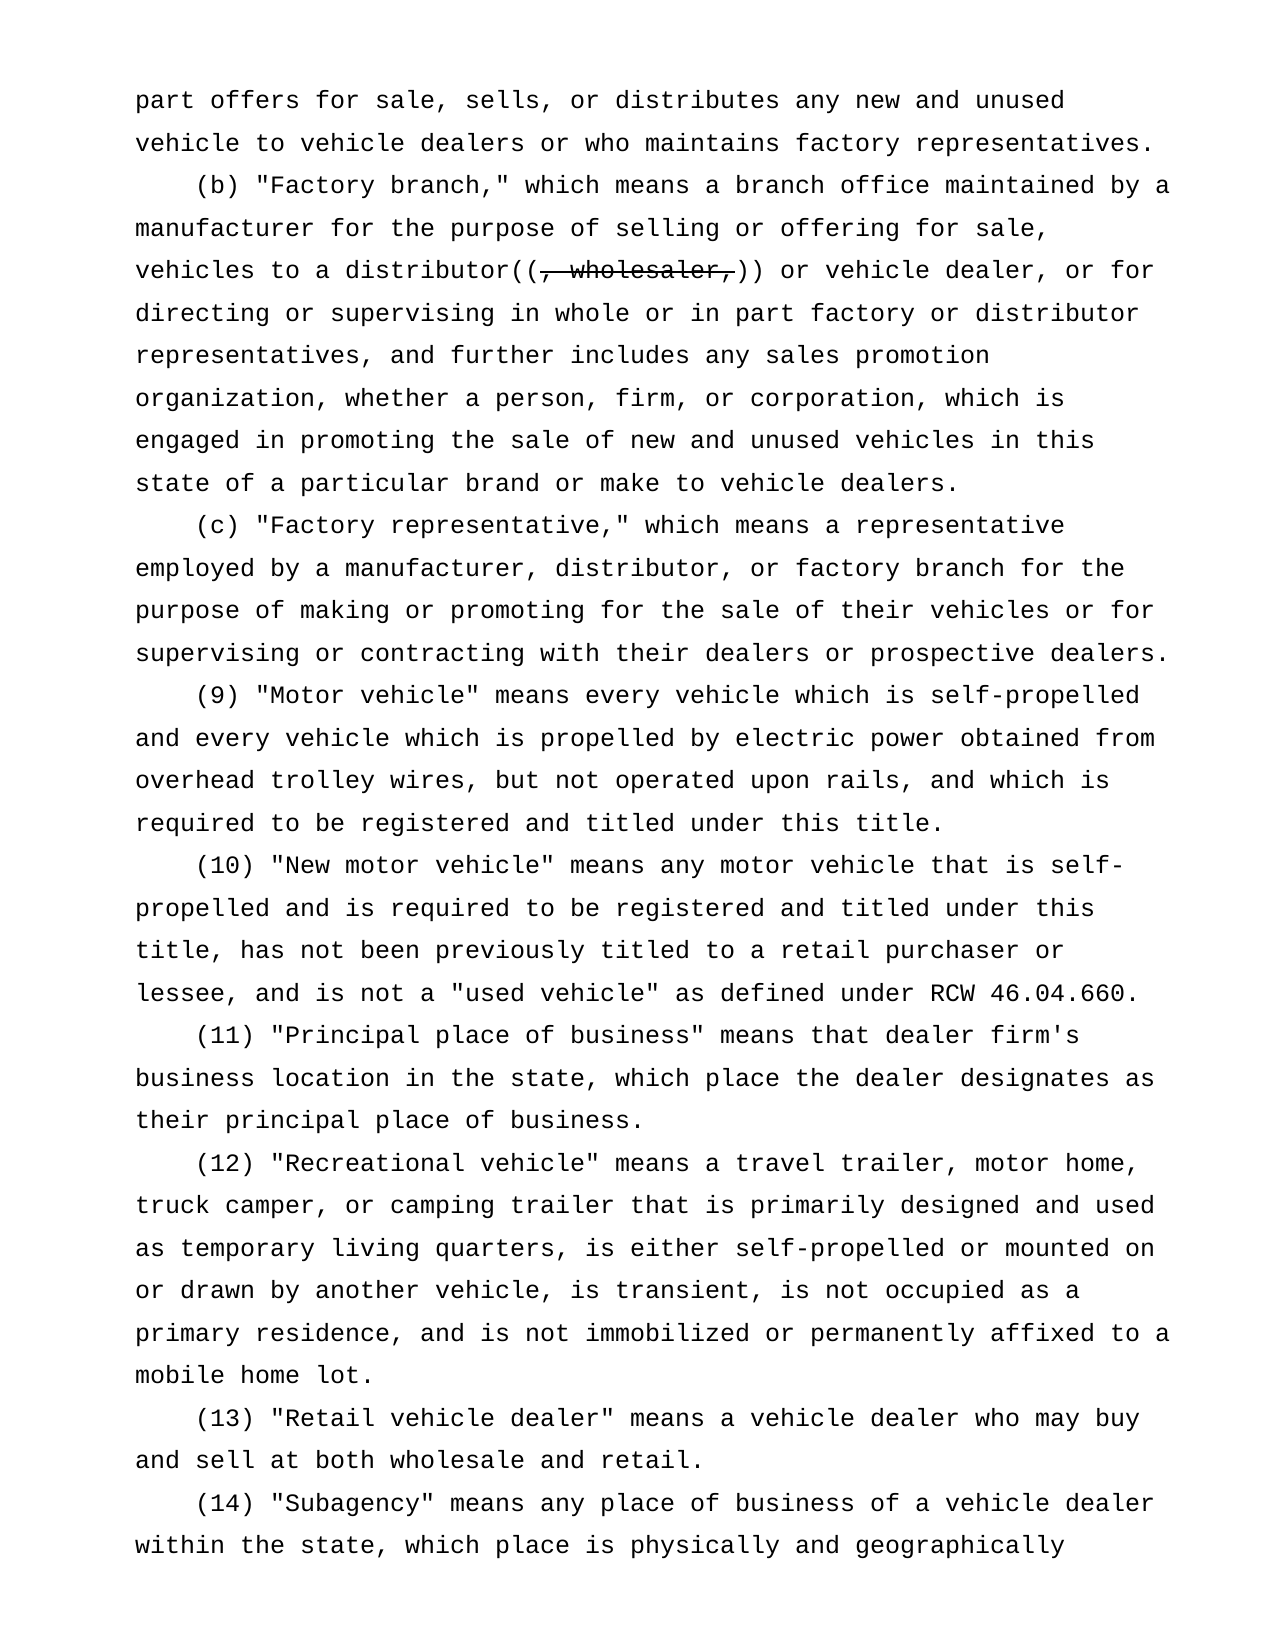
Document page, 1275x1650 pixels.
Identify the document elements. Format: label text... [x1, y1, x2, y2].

text (c) "Factory representative," which means a representative employed by a manufacturer, distributor, or factory branch for the purpose of making or promoting for the sale of their vehicles or for supervising or contracting with their dealers or prospective dealers. [135, 500, 1170, 670]
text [135, 75, 1170, 160]
text (10) "New motor vehicle" means any motor vehicle that is self-propelled and is required to be registered and titled under this title, has not been previously titled to a retail purchaser or lessee, and is not a "used vehicle" as defined under RCW 46.04.660. [135, 840, 1170, 1010]
text (13) "Retail vehicle dealer" means a vehicle dealer who may buy and sell at both wholesale and retail. [135, 1392, 1170, 1477]
text (b) "Factory branch," which means a branch office maintained by a manufacturer for the purpose of selling or offering for sale, vehicles to a distributor((, wholesaler,)) or vehicle dealer, or for directing or supervising in whole or in part factory or distributor representatives, and further includes any sales promotion organization, whether a person, firm, or corporation, which is engaged in promoting the sale of new and unused vehicles in this state of a particular brand or make to vehicle dealers. [135, 160, 1170, 500]
text (11) "Principal place of business" means that dealer firm's business location in the state, which place the dealer designates as their principal place of business. [135, 1010, 1170, 1137]
text (12) "Recreational vehicle" means a travel trailer, motor home, truck camper, or camping trailer that is primarily designed and used as temporary living quarters, is either self-propelled or mounted on or drawn by another vehicle, is transient, is not occupied as a primary residence, and is not immobilized or permanently affixed to a mobile home lot. [135, 1137, 1170, 1392]
text (9) "Motor vehicle" means every vehicle which is self-propelled and every vehicle which is propelled by electric power obtained from overhead trolley wires, but not operated upon rails, and which is required to be registered and titled under this title. [135, 670, 1170, 840]
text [135, 1477, 1170, 1562]
